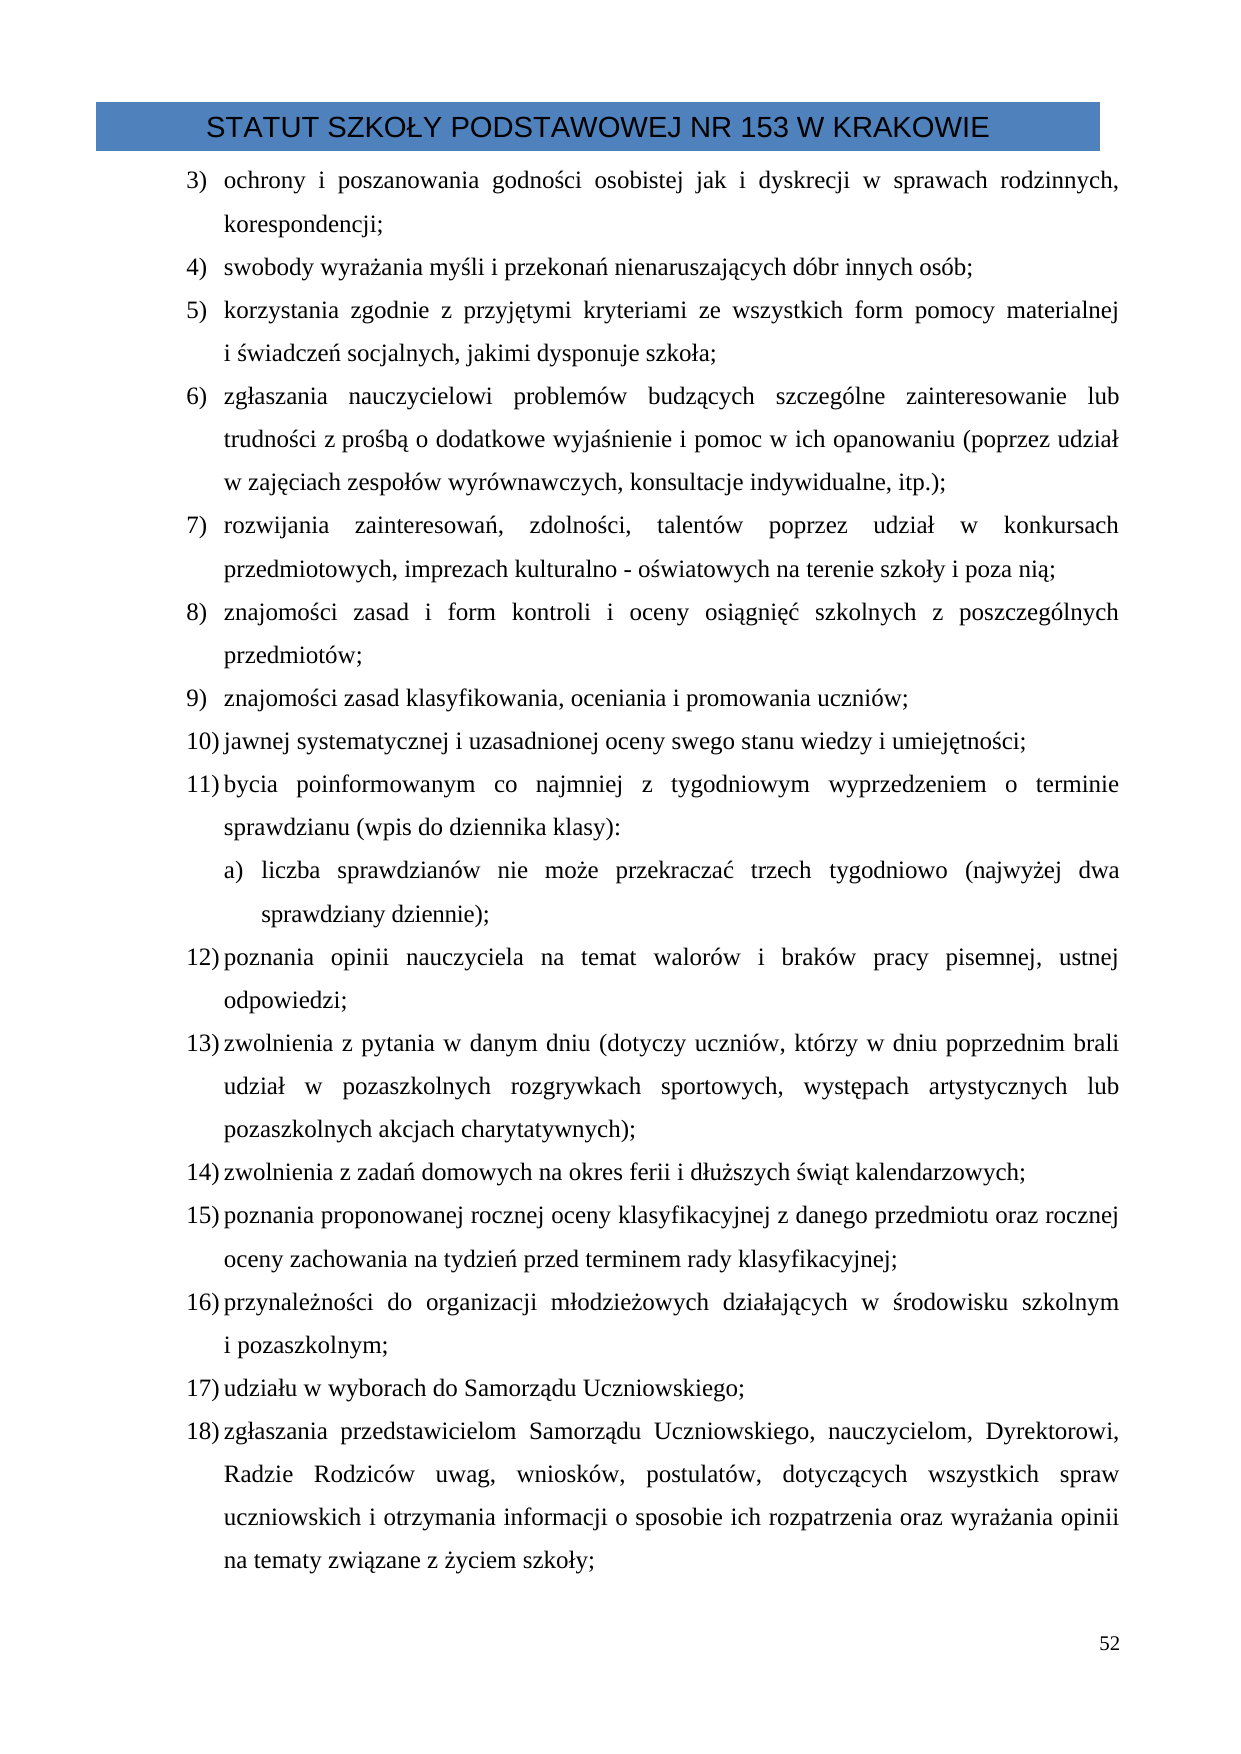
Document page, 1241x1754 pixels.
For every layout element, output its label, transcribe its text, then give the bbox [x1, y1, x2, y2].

list zwolnienia z pytania w danym dniu (dotyczy uczniów, którzy w dniu poprzednim brali udział w pozaszkolnych rozgrywkach sportowych, występach artystycznych lub pozaszkolnych akcjach charytatywnych); [186, 1028, 1120, 1143]
list liczba sprawdzianów nie może przekraczać trzech tygodniowo (najwyżej dwa sprawdziany dziennie); [224, 856, 1120, 927]
list udziału w wyborach do Samorządu Uczniowskiego; [186, 1373, 1120, 1402]
list zgłaszania nauczycielowi problemów budzących szczególne zainteresowanie lub trudności z prośbą o dodatkowe wyjaśnienie i pomoc w ich opanowaniu (poprzez udział w zajęciach zespołów wyrównawczych, konsultacje indywidualne, itp.); [186, 381, 1120, 496]
list poznania opinii nauczyciela na temat walorów i braków pracy pisemnej, ustnej odpowiedzi; [186, 942, 1120, 1014]
list zwolnienia z zadań domowych na okres ferii i dłuższych świąt kalendarzowych; [186, 1157, 1120, 1186]
list przynależności do organizacji młodzieżowych działających w środowisku szkolnym i pozaszkolnym; [186, 1287, 1120, 1359]
list znajomości zasad klasyfikowania, oceniania i promowania uczniów; [186, 683, 1120, 712]
list znajomości zasad i form kontroli i oceny osiągnięć szkolnych z poszczególnych przedmiotów; [186, 597, 1120, 669]
list jawnej systematycznej i uzasadnionej oceny swego stanu wiedzy i umiejętności; [186, 726, 1120, 755]
list poznania proponowanej rocznej oceny klasyfikacyjnej z danego przedmiotu oraz rocznej oceny zachowania na tydzień przed terminem rady klasyfikacyjnej; [186, 1201, 1120, 1272]
list bycia poinformowanym co najmniej z tygodniowym wyprzedzeniem o terminie sprawdzianu (wpis do dziennika klasy): [186, 769, 1120, 841]
list zgłaszania przedstawicielom Samorządu Uczniowskiego, nauczycielom, Dyrektorowi, Radzie Rodziców uwag, wniosków, postulatów, dotyczących wszystkich spraw uczniowskich i otrzymania informacji o sposobie ich rozpatrzenia oraz wyrażania opinii na tematy związane z życiem szkoły; [186, 1416, 1120, 1574]
list swobody wyrażania myśli i przekonań nienaruszających dóbr innych osób; [186, 252, 1120, 281]
list ochrony i poszanowania godności osobistej jak i dyskrecji w sprawach rodzinnych, korespondencji; [186, 148, 1120, 237]
list rozwijania zainteresowań, zdolności, talentów poprzez udział w konkursach przedmiotowych, imprezach kulturalno - oświatowych na terenie szkoły i poza nią; [186, 511, 1120, 582]
list korzystania zgodnie z przyjętymi kryteriami ze wszystkich form pomocy materialnej i świadczeń socjalnych, jakimi dysponuje szkoła; [186, 295, 1120, 367]
